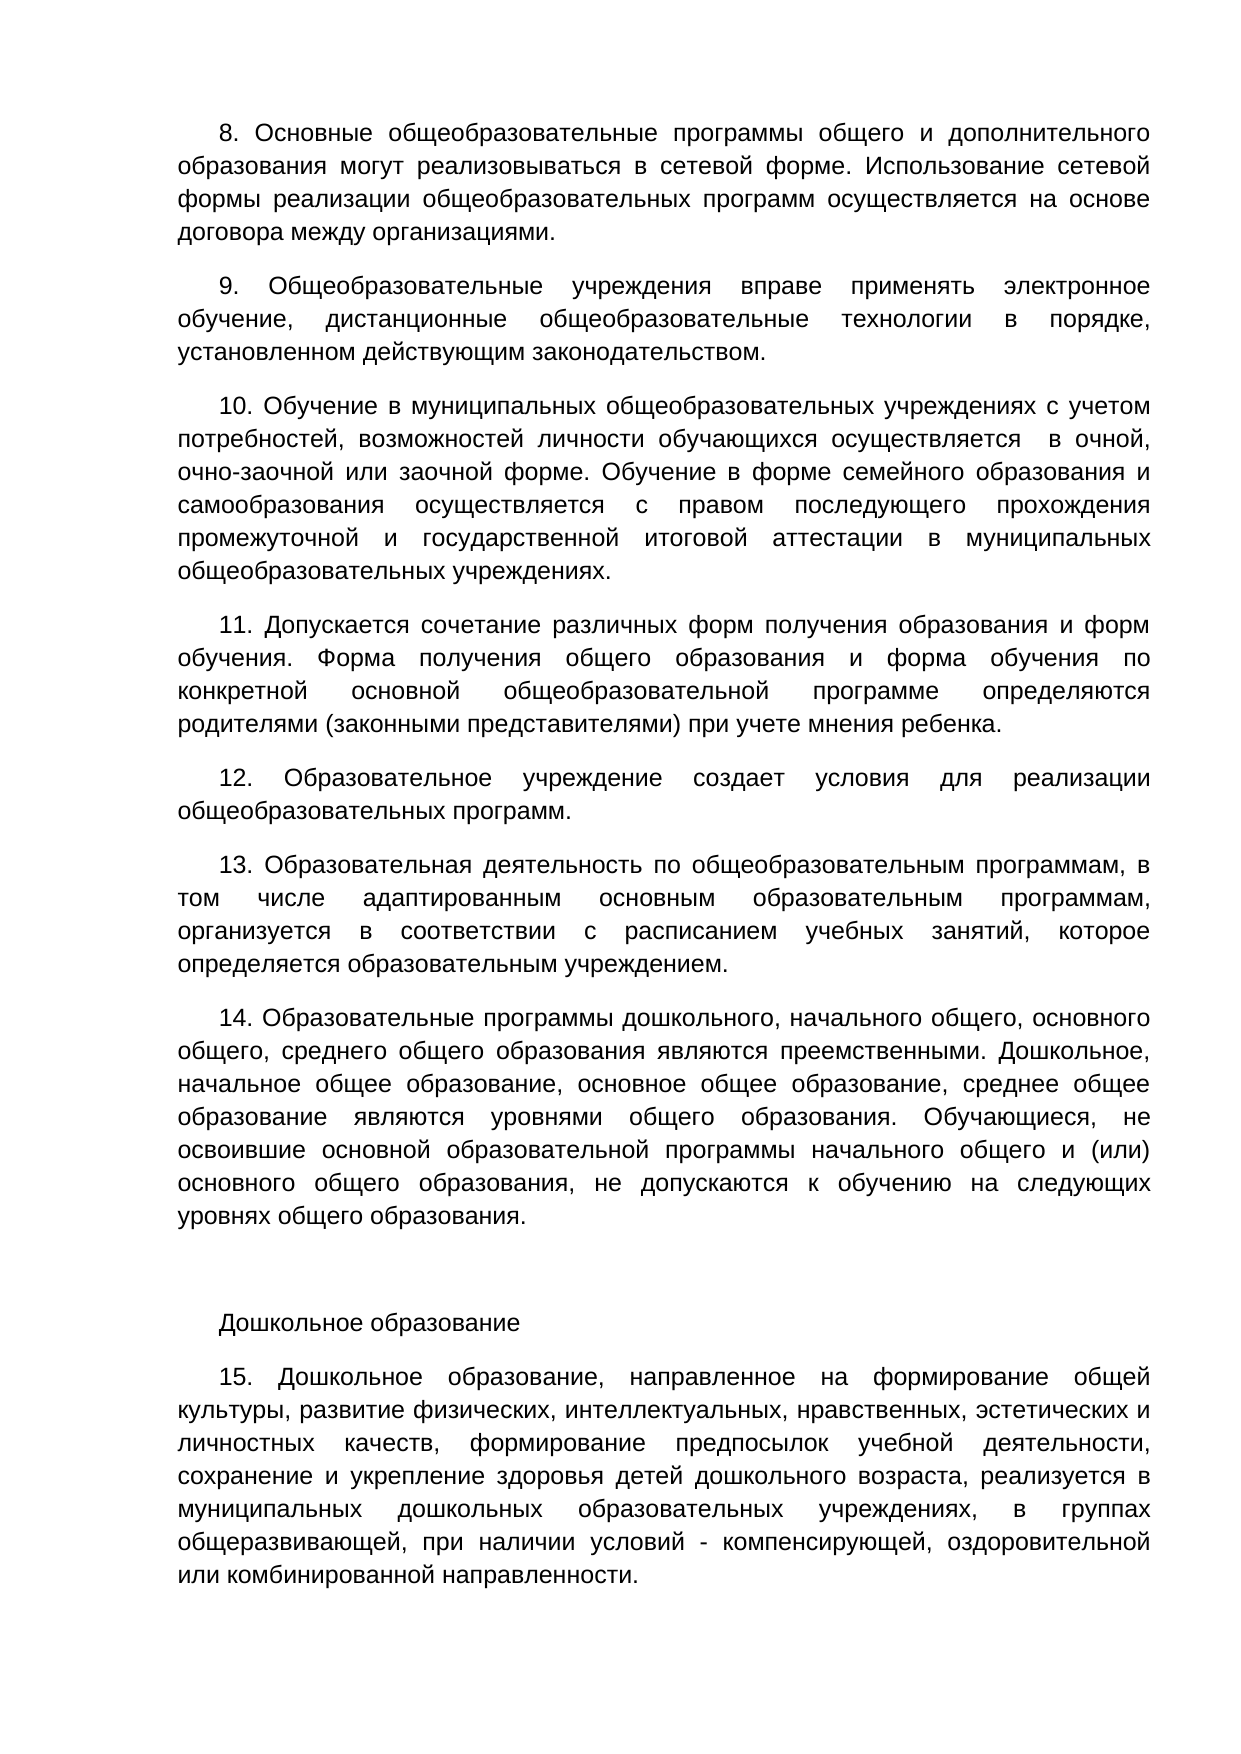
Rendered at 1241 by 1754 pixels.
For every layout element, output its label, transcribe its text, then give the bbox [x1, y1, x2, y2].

text 10. Обучение в муниципальных общеобразовательных учреждениях с учетом потребностей, возможностей личности обучающихся осуществляется в очной, очно-заочной или заочной форме. Обучение в форме семейного образования и самообразования осуществляется с правом последующего прохождения промежуточной и государственной итоговой аттестации в муниципальных общеобразовательных учреждениях. [177, 391, 1152, 585]
text 9. Общеобразовательные учреждения вправе применять электронное обучение, дистанционные общеобразовательные технологии в порядке, установленном действующим законодательством. [177, 271, 1152, 366]
text 12. Образовательное учреждение создает условия для реализации общеобразовательных программ. [177, 763, 1152, 824]
text 14. Образовательные программы дошкольного, начального общего, основного общего, среднего общего образования являются преемственными. Дошкольное, начальное общее образование, основное общее образование, среднее общее образование являются уровнями общего образования. Обучающиеся, не освоившие основной образовательной программы начального общего и (или) основного общего образования, не допускаются к обучению на следующих уровнях общего образования. [177, 1003, 1152, 1229]
text 15. Дошкольное образование, направленное на формирование общей культуры, развитие физических, интеллектуальных, нравственных, эстетических и личностных качеств, формирование предпосылок учебной деятельности, сохранение и укрепление здоровья детей дошкольного возраста, реализуется в муниципальных дошкольных образовательных учреждениях, в группах общеразвивающей, при наличии условий - компенсирующей, оздоровительной или комбинированной направленности. [177, 1362, 1152, 1589]
text 11. Допускается сочетание различных форм получения образования и форм обучения. Форма получения общего образования и форма обучения по конкретной основной общеобразовательной программе определяются родителями (законными представителями) при учете мнения ребенка. [177, 610, 1152, 738]
text 13. Образовательная деятельность по общеобразовательным программам, в том числе адаптированным основным образовательным программам, организуется в соответствии с расписанием учебных занятий, которое определяется образовательным учреждением. [177, 850, 1152, 977]
text 8. Основные общеобразовательные программы общего и дополнительного образования могут реализовываться в сетевой форме. Использование сетевой формы реализации общеобразовательных программ осуществляется на основе договора между организациями. [177, 118, 1152, 246]
text Дошкольное образование [177, 1308, 1152, 1337]
